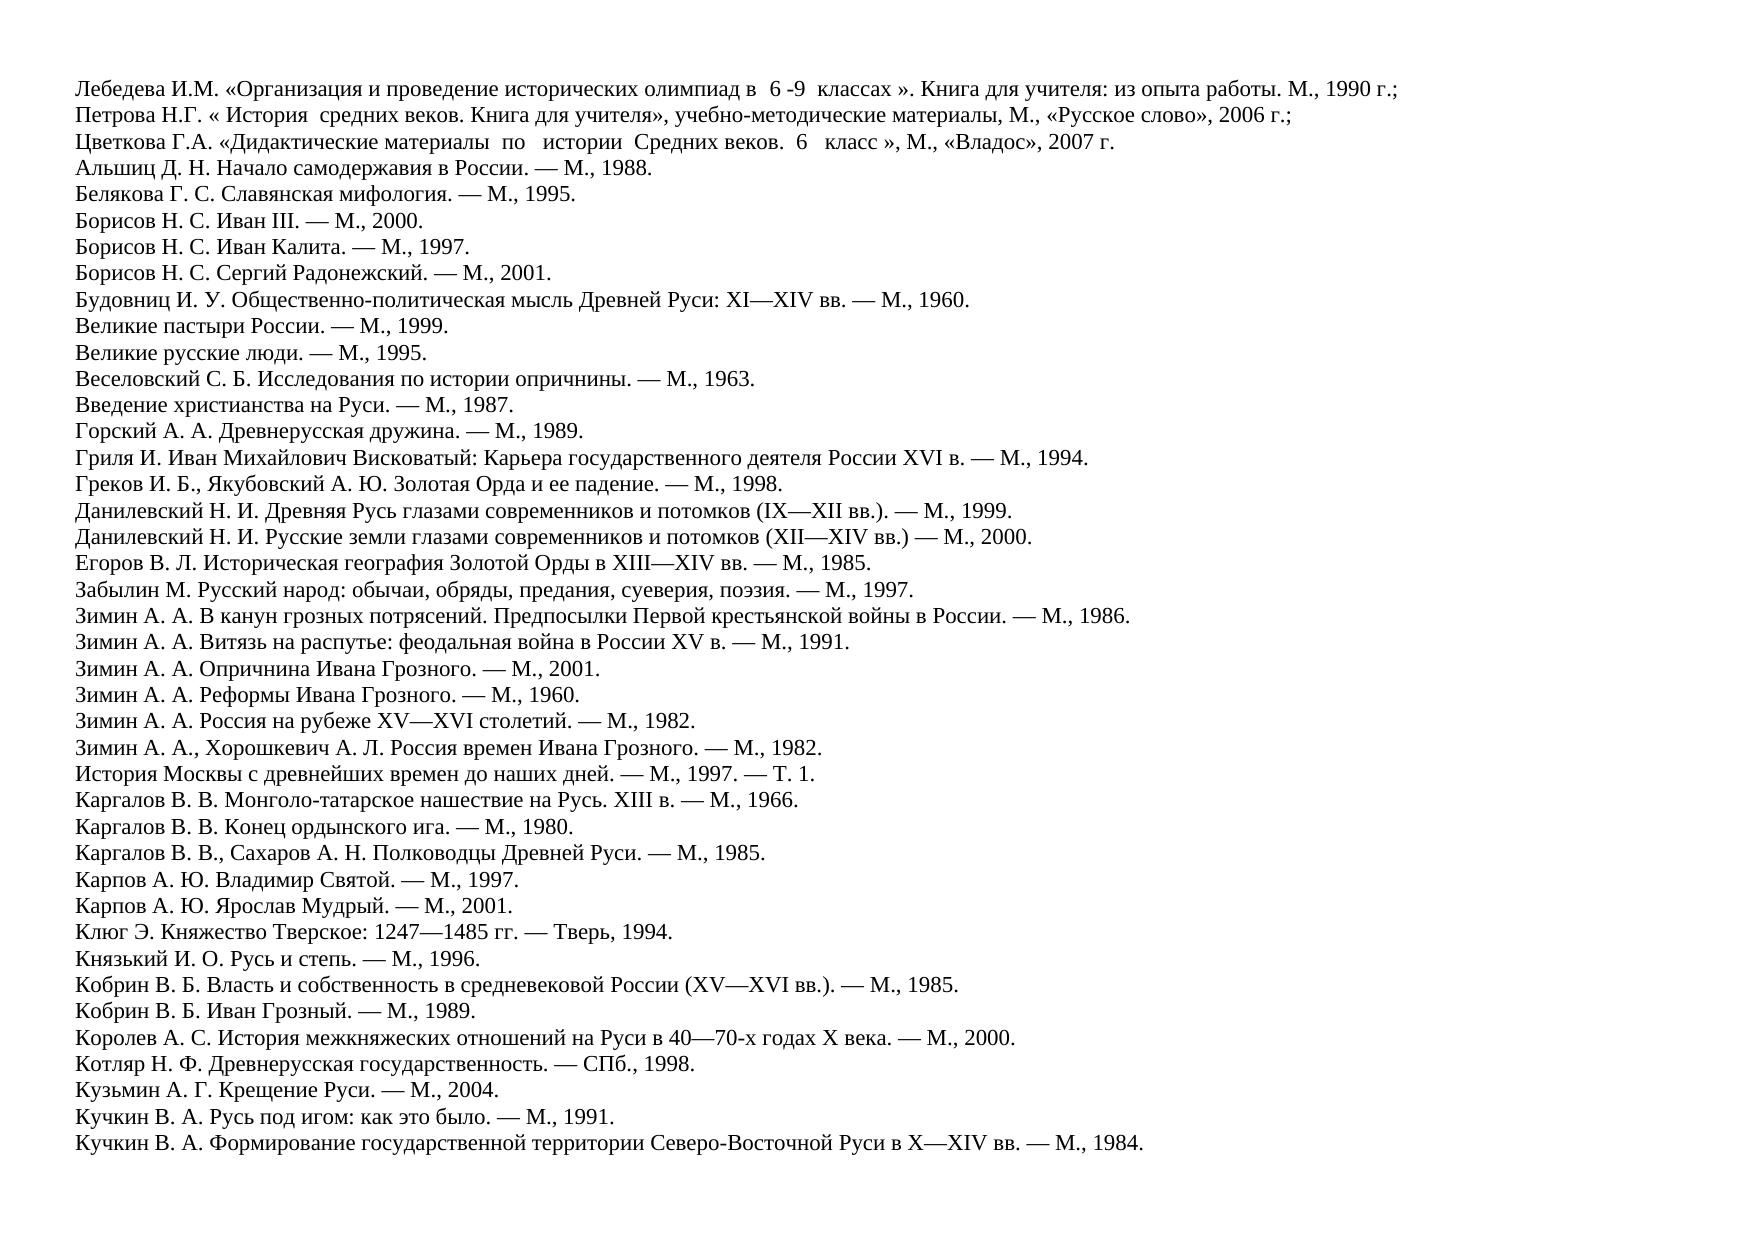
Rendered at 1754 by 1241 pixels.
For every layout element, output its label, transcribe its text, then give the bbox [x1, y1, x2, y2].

text История Москвы с древнейших времен до наших дней. — М., 1997. — Т. 1. [75, 760, 1679, 787]
text Белякова Г. С. Славянская мифология. — М., 1995. [75, 180, 1679, 207]
text Зимин А. А. Россия на рубеже XV—XVI столетий. — М., 1982. [75, 707, 1679, 734]
text Кузьмин А. Г. Крещение Руси. — М., 2004. [75, 1076, 1679, 1103]
text Зимин А. А. Витязь на распутье: феодальная война в России XV в. — М., 1991. [75, 628, 1679, 655]
text Данилевский Н. И. Древняя Русь глазами современников и потомков (IX—XII вв.). — М., 1999. [75, 497, 1679, 523]
text Клюг Э. Княжество Тверское: 1247—1485 гг. — Тверь, 1994. [75, 918, 1679, 945]
text Каргалов В. В. Монголо-татарское нашествие на Русь. XIII в. — М., 1966. [75, 787, 1679, 813]
text Кучкин В. А. Русь под игом: как это было. — М., 1991. [75, 1103, 1679, 1129]
text Веселовский С. Б. Исследования по истории опричнины. — М., 1963. [75, 365, 1679, 391]
text Князький И. О. Русь и степь. — М., 1996. [75, 945, 1679, 971]
text Егоров В. Л. Историческая география Золотой Орды в XIII—XIV вв. — М., 1985. [75, 549, 1679, 576]
text Зимин А. А. В канун грозных потрясений. Предпосылки Первой крестьянской войны в России. — М., 1986. [75, 602, 1679, 628]
text Будовниц И. У. Общественно-политическая мысль Древней Руси: XI—XIV вв. — М., 1960. [75, 286, 1679, 312]
text Борисов Н. С. Сергий Радонежский. — М., 2001. [75, 259, 1679, 286]
text Зимин А. А. Опричнина Ивана Грозного. — М., 2001. [75, 655, 1679, 681]
text Петрова Н.Г. « История средних веков. Книга для учителя», учебно-методические материалы, М., «Русское слово», 2006 г.; [75, 101, 1679, 128]
text Борисов Н. С. Иван III. — М., 2000. [75, 207, 1679, 233]
text Забылин М. Русский народ: обычаи, обряды, предания, суеверия, поэзия. — М., 1997. [75, 576, 1679, 602]
text Котляр Н. Ф. Древнерусская государственность. — СПб., 1998. [75, 1050, 1679, 1076]
text Кобрин В. Б. Иван Грозный. — М., 1989. [75, 997, 1679, 1024]
text Горский А. А. Древнерусская дружина. — М., 1989. [75, 418, 1679, 444]
text Цветкова Г.А. «Дидактические материалы по истории Средних веков. 6 класс », М., «Владос», 2007 г. [75, 128, 1679, 154]
text Кобрин В. Б. Власть и собственность в средневековой России (XV—XVI вв.). — М., 1985. [75, 971, 1679, 997]
text Зимин А. А., Хорошкевич А. Л. Россия времен Ивана Грозного. — М., 1982. [75, 734, 1679, 760]
text Введение христианства на Руси. — М., 1987. [75, 391, 1679, 418]
text Зимин А. А. Реформы Ивана Грозного. — М., 1960. [75, 681, 1679, 707]
text Альшиц Д. Н. Начало самодержавия в России. — М., 1988. [75, 154, 1679, 180]
text Данилевский Н. И. Русские земли глазами современников и потомков (XII—XIV вв.) — М., 2000. [75, 523, 1679, 549]
text Каргалов В. В., Сахаров А. Н. Полководцы Древней Руси. — М., 1985. [75, 839, 1679, 866]
text Греков И. Б., Якубовский А. Ю. Золотая Орда и ее падение. — М., 1998. [75, 470, 1679, 497]
text Карпов А. Ю. Ярослав Мудрый. — М., 2001. [75, 892, 1679, 918]
text Каргалов В. В. Конец ордынского ига. — М., 1980. [75, 813, 1679, 839]
text Кучкин В. А. Формирование государственной территории Северо-Восточной Руси в X—XIV вв. — М., 1984. [75, 1129, 1679, 1156]
text Карпов А. Ю. Владимир Святой. — М., 1997. [75, 866, 1679, 892]
text Борисов Н. С. Иван Калита. — М., 1997. [75, 233, 1679, 259]
text Лебедева И.М. «Организация и проведение исторических олимпиад в 6 -9 классах ». Книга для учителя: из опыта работы. М., 1990 г.; [75, 75, 1679, 101]
text Гриля И. Иван Михайлович Висковатый: Карьера государственного деятеля России XVI в. — М., 1994. [75, 444, 1679, 470]
text Великие русские люди. — М., 1995. [75, 338, 1679, 365]
text Королев А. С. История межкняжеских отношений на Руси в 40—70-х годах Х века. — М., 2000. [75, 1024, 1679, 1050]
text Великие пастыри России. — М., 1999. [75, 312, 1679, 338]
